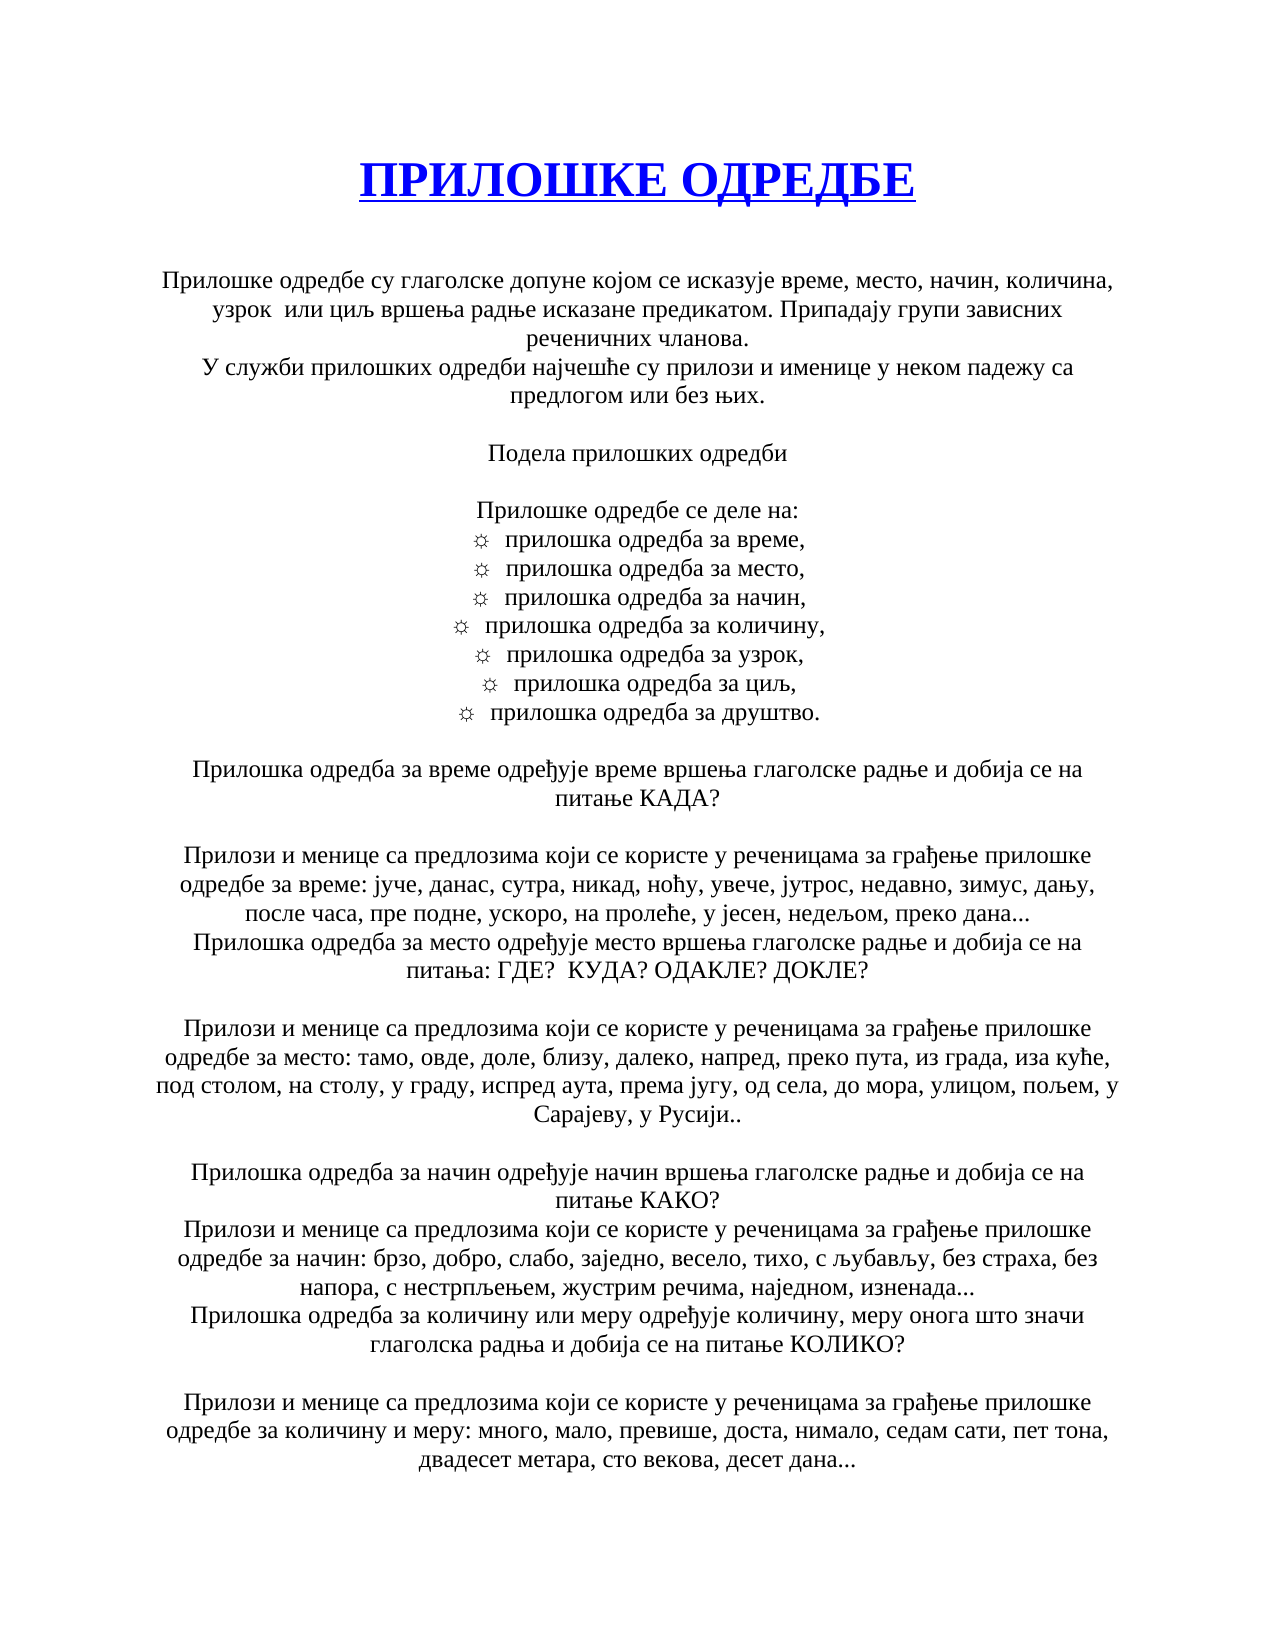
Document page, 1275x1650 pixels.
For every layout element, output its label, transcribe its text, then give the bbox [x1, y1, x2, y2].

text ☼ прилошка одредба за друштво. [150, 697, 1125, 725]
text У служби прилошких одредби најчешће су прилози и именице у неком падежу са предлогом или без њих. [150, 352, 1125, 409]
text ☼ прилошка одредба за начин, [150, 582, 1125, 610]
text ☼ прилошка одредба за место, [150, 553, 1125, 582]
text Прилози и менице са предлозима који се користе у реченицама за грађење прилошке одредбе за место: тамо, овде, доле, близу, далеко, напред, преко пута, из града, иза куће, под столом, на столу, у граду, испред аута, према југу, од села, до мора, улицом, пољем, у Сарајеву, у Русији.. [150, 1013, 1125, 1128]
text Прилози и менице са предлозима који се користе у реченицама за грађење прилошке одредбе за време: јуче, данас, сутра, никад, ноћу, увече, јутрос, недавно, зимус, дању, после часа, пре подне, ускоро, на пролеће, у јесен, недељом, преко дана... [150, 840, 1125, 927]
text Прилошка одредба за место одређује место вршења глаголске радње и добија се на питања: ГДЕ? КУДА? ОДАКЛЕ? ДОКЛЕ? [150, 927, 1125, 984]
text Подела прилошких одредби [150, 438, 1125, 467]
text ☼ прилошка одредба за циљ, [150, 668, 1125, 697]
text Прилошке одредбе су глаголске допуне којом се исказује време, место, начин, количина, узрок или циљ вршења радње исказане предикатом. Припадају групи зависних реченичних чланова. [150, 237, 1125, 352]
text Прилози и менице са предлозима који се користе у реченицама за грађење прилошке одредбе за начин: брзо, добро, слабо, заједно, весело, тихо, с љубављу, без страха, без напора, с нестрпљењем, жустрим речима, наједном, изненада... [150, 1214, 1125, 1300]
text ☼ прилошка одредба за узрок, [150, 639, 1125, 668]
text ☼ прилошка одредба за време, [150, 524, 1125, 553]
text Прилошка одредба за начин одређује начин вршења глаголске радње и добија се на питање КАКО? [150, 1157, 1125, 1214]
text ПРИЛОШКЕ ОДРЕДБЕ [150, 150, 1125, 207]
text Прилози и менице са предлозима који се користе у реченицама за грађење прилошке одредбе за количину и меру: много, мало, превише, доста, нимало, седам сати, пет тона, двадесет метара, сто векова, десет дана... [150, 1387, 1125, 1473]
text ☼ прилошка одредба за количину, [150, 610, 1125, 639]
text Прилошка одредба за количину или меру одређује количину, меру онога што значи глаголска радња и добија се на питање КОЛИКО? [150, 1300, 1125, 1358]
text Прилошка одредба за време одређује време вршења глаголске радње и добија се на питање КАДА? [150, 754, 1125, 812]
text Прилошке одредбе се деле на: [150, 495, 1125, 524]
